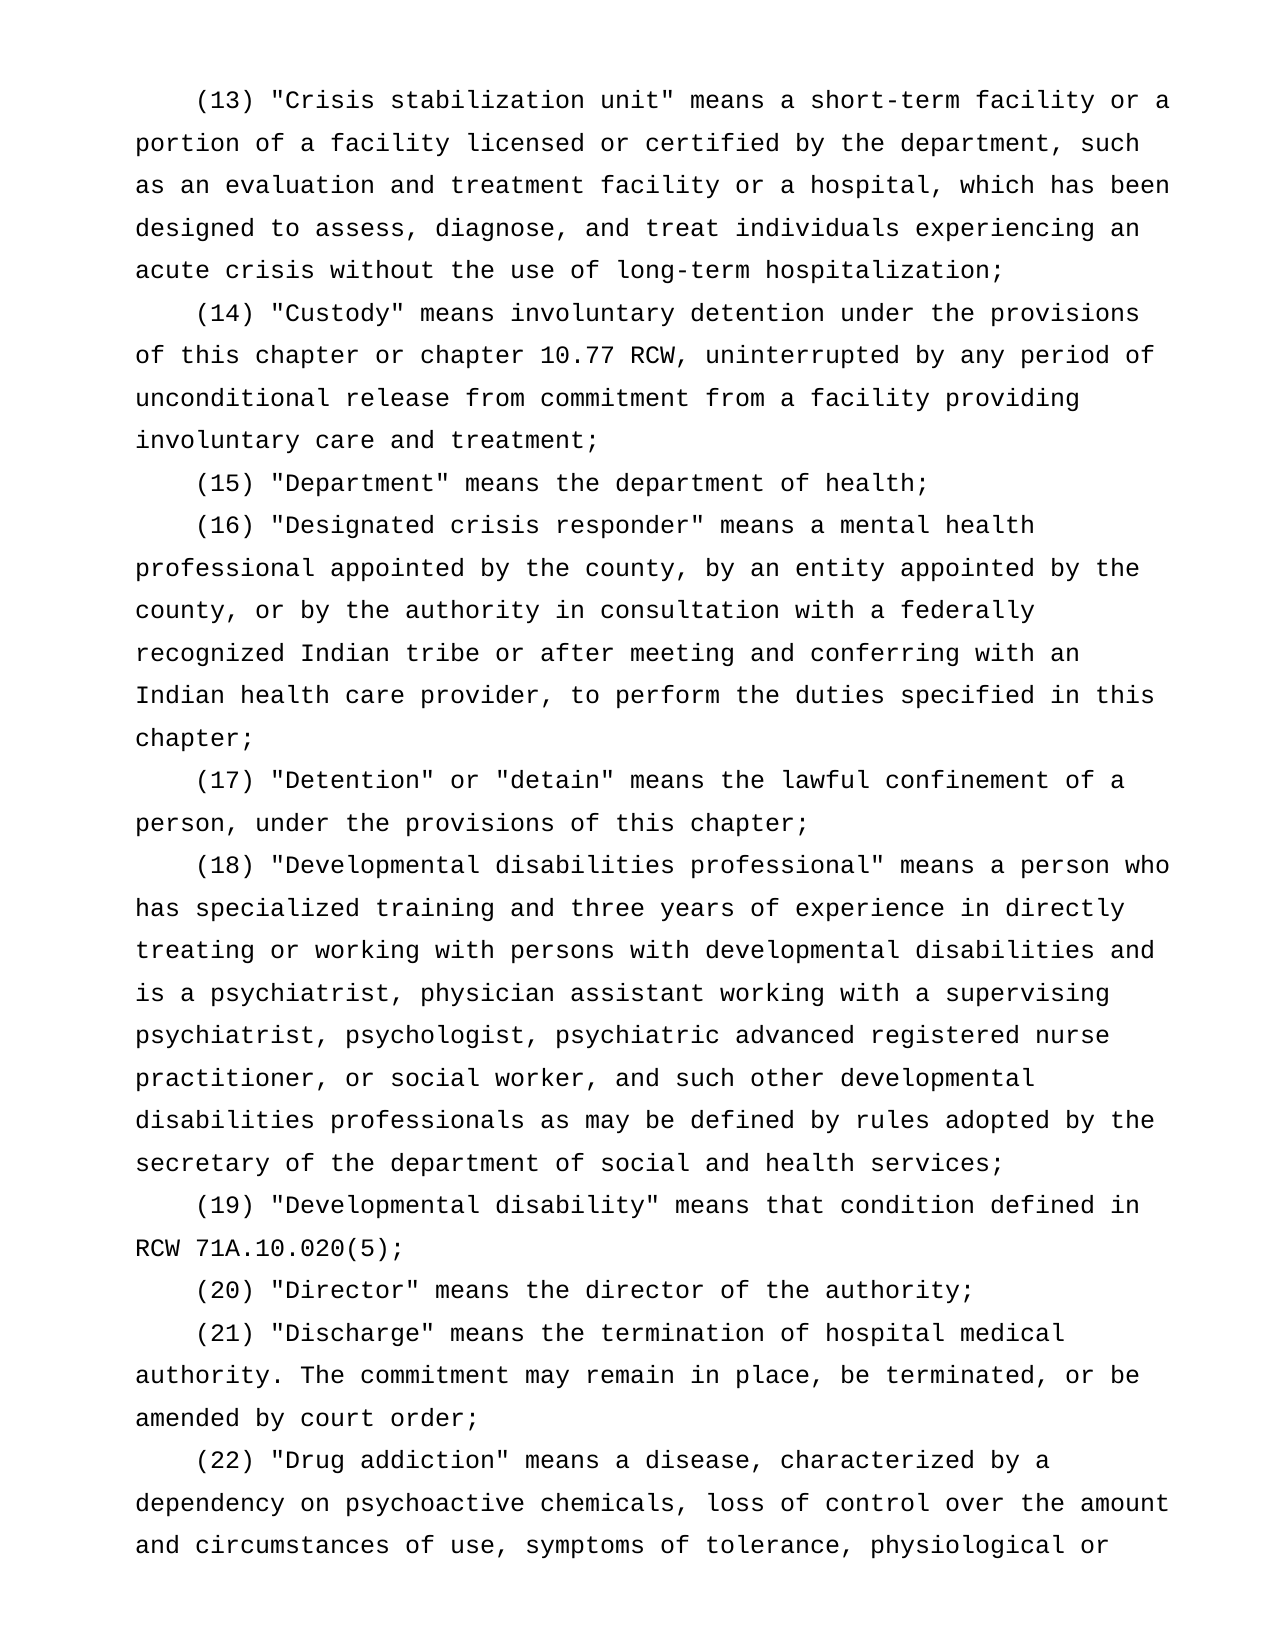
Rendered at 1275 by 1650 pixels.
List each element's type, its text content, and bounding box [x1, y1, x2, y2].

text (15) "Department" means the department of health; [135, 457, 1170, 500]
text (17) "Detention" or "detain" means the lawful confinement of a person, under the provisions of this chapter; [135, 755, 1170, 840]
text (14) "Custody" means involuntary detention under the provisions of this chapter or chapter 10.77 RCW, uninterrupted by any period of unconditional release from commitment from a facility providing involuntary care and treatment; [135, 287, 1170, 457]
text (20) "Director" means the director of the authority; [135, 1265, 1170, 1307]
text (21) "Discharge" means the termination of hospital medical authority. The commitment may remain in place, be terminated, or be amended by court order; [135, 1307, 1170, 1435]
text (13) "Crisis stabilization unit" means a short-term facility or a portion of a facility licensed or certified by the department, such as an evaluation and treatment facility or a hospital, which has been designed to assess, diagnose, and treat individuals experiencing an acute crisis without the use of long-term hospitalization; [135, 75, 1170, 287]
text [135, 1435, 1170, 1562]
text (16) "Designated crisis responder" means a mental health professional appointed by the county, by an entity appointed by the county, or by the authority in consultation with a federally recognized Indian tribe or after meeting and conferring with an Indian health care provider, to perform the duties specified in this chapter; [135, 500, 1170, 755]
text (18) "Developmental disabilities professional" means a person who has specialized training and three years of experience in directly treating or working with persons with developmental disabilities and is a psychiatrist, physician assistant working with a supervising psychiatrist, psychologist, psychiatric advanced registered nurse practitioner, or social worker, and such other developmental disabilities professionals as may be defined by rules adopted by the secretary of the department of social and health services; [135, 840, 1170, 1180]
text (19) "Developmental disability" means that condition defined in RCW 71A.10.020(5); [135, 1180, 1170, 1265]
